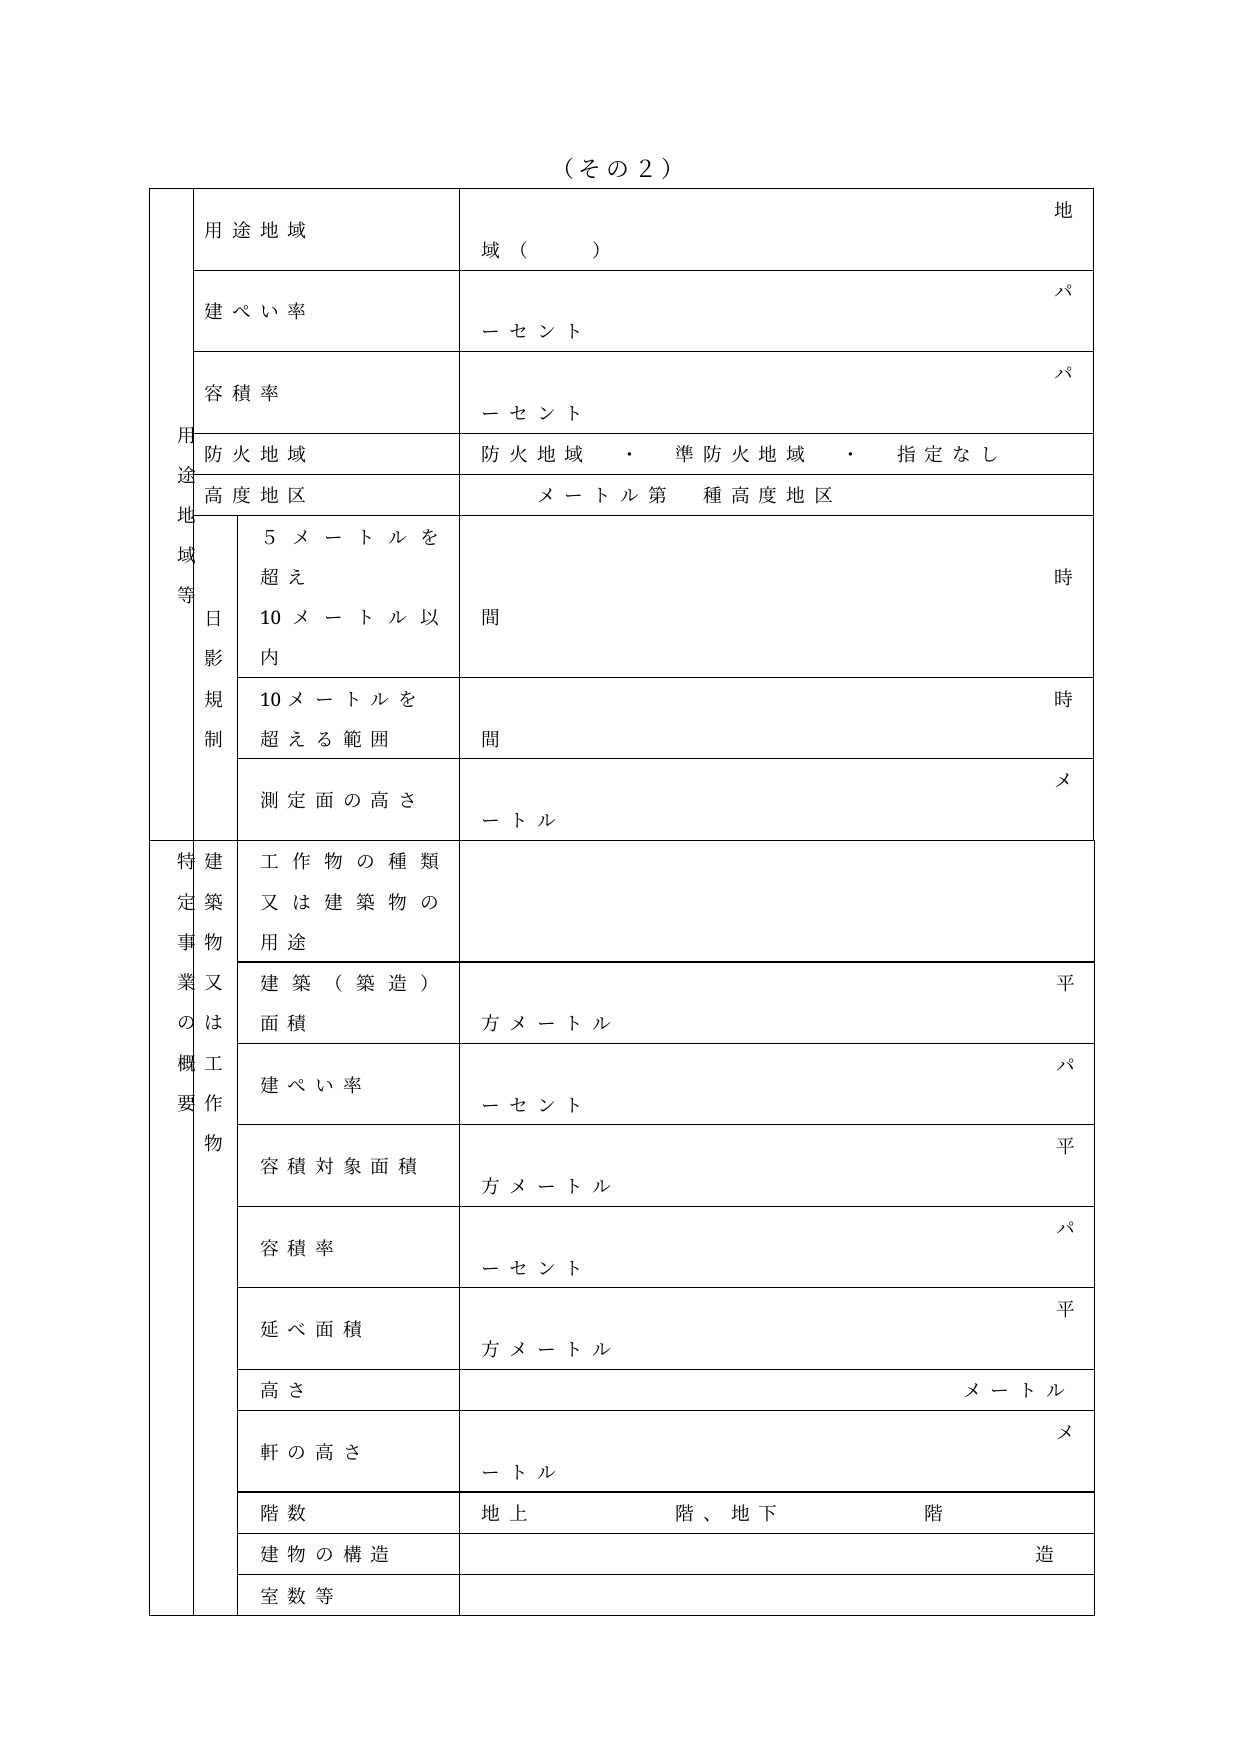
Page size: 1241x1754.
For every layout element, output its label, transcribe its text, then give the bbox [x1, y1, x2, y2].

table_cell 高さ [238, 1370, 459, 1410]
table_cell [460, 841, 1094, 961]
table_cell メートル [460, 1370, 1094, 1410]
table_cell パーセント [460, 352, 1093, 432]
table_cell 測定面の高さ [238, 759, 459, 840]
table_cell 時間 [460, 678, 1093, 758]
table_cell 工作物の種類又は建築物の用途 [238, 841, 459, 961]
table_cell 建 築 物 又は工作物 [194, 841, 237, 1615]
table_header 地域（ ） [460, 189, 1093, 269]
table_cell 特定事業の概要 [150, 841, 193, 1615]
table_cell 造 [460, 1534, 1094, 1574]
table_cell メートル [460, 1411, 1094, 1491]
table_cell 建ぺい率 [238, 1044, 459, 1124]
table_cell 延べ面積 [238, 1288, 459, 1369]
table_cell メートル第 種高度地区 [460, 475, 1093, 515]
table_cell 平方メートル [460, 1288, 1094, 1369]
table_cell メートル [460, 759, 1093, 840]
table_cell 階数 [238, 1493, 459, 1533]
table_cell 室数等 [238, 1575, 459, 1615]
table_cell 10メートルを 超える範囲 [238, 678, 459, 758]
table_cell [460, 1575, 1094, 1615]
table_cell パーセント [460, 1207, 1094, 1287]
table_cell 容積率 [194, 352, 459, 432]
table_cell 平方メートル [460, 1125, 1094, 1206]
table_header 用途地域等 [150, 189, 193, 840]
table_cell 平方メートル [460, 963, 1094, 1043]
table_cell 防火地域 [194, 434, 459, 474]
table_cell 高度地区 [194, 475, 459, 515]
table_cell パーセント [460, 1044, 1094, 1124]
table_cell 日 影 規 制 [194, 516, 237, 840]
table_cell 時間 [460, 516, 1093, 677]
table_header 用途地域 [194, 189, 459, 269]
table_cell 容積対象面積 [238, 1125, 459, 1206]
table_cell 建ぺい率 [194, 271, 459, 351]
table_cell 建物の構造 [238, 1534, 459, 1574]
table_cell 建築（築造）面積 [238, 963, 459, 1043]
text （その２） [149, 148, 1091, 188]
table_cell 地上 階、地下 階 [460, 1493, 1094, 1533]
table_cell 防火地域 ・ 準防火地域 ・ 指定なし [460, 434, 1093, 474]
table_cell 軒の高さ [238, 1411, 459, 1491]
table_cell 容積率 [238, 1207, 459, 1287]
table_cell パーセント [460, 271, 1093, 351]
table_cell ５メートルを超え 10メートル以内 [238, 516, 459, 677]
